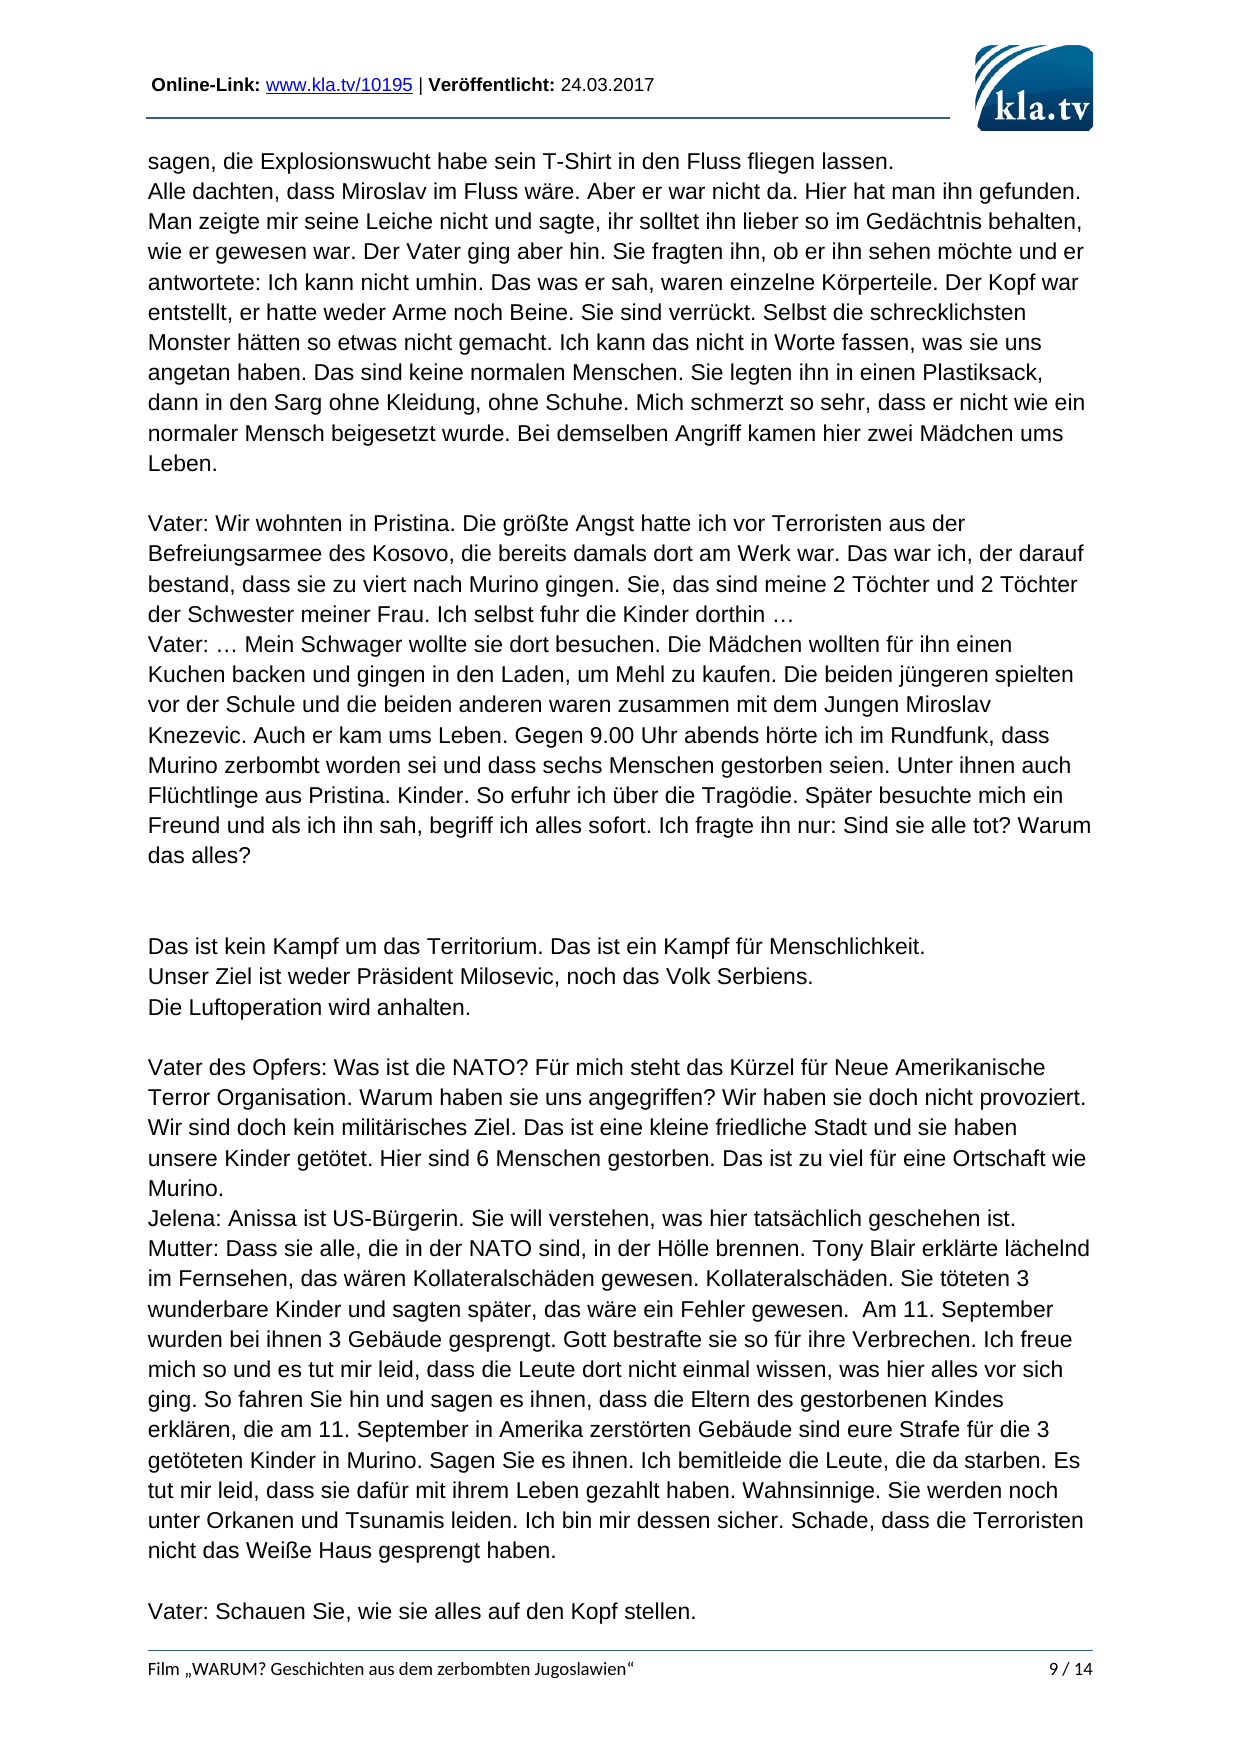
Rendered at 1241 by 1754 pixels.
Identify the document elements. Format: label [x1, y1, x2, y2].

text [148, 148, 1093, 1624]
